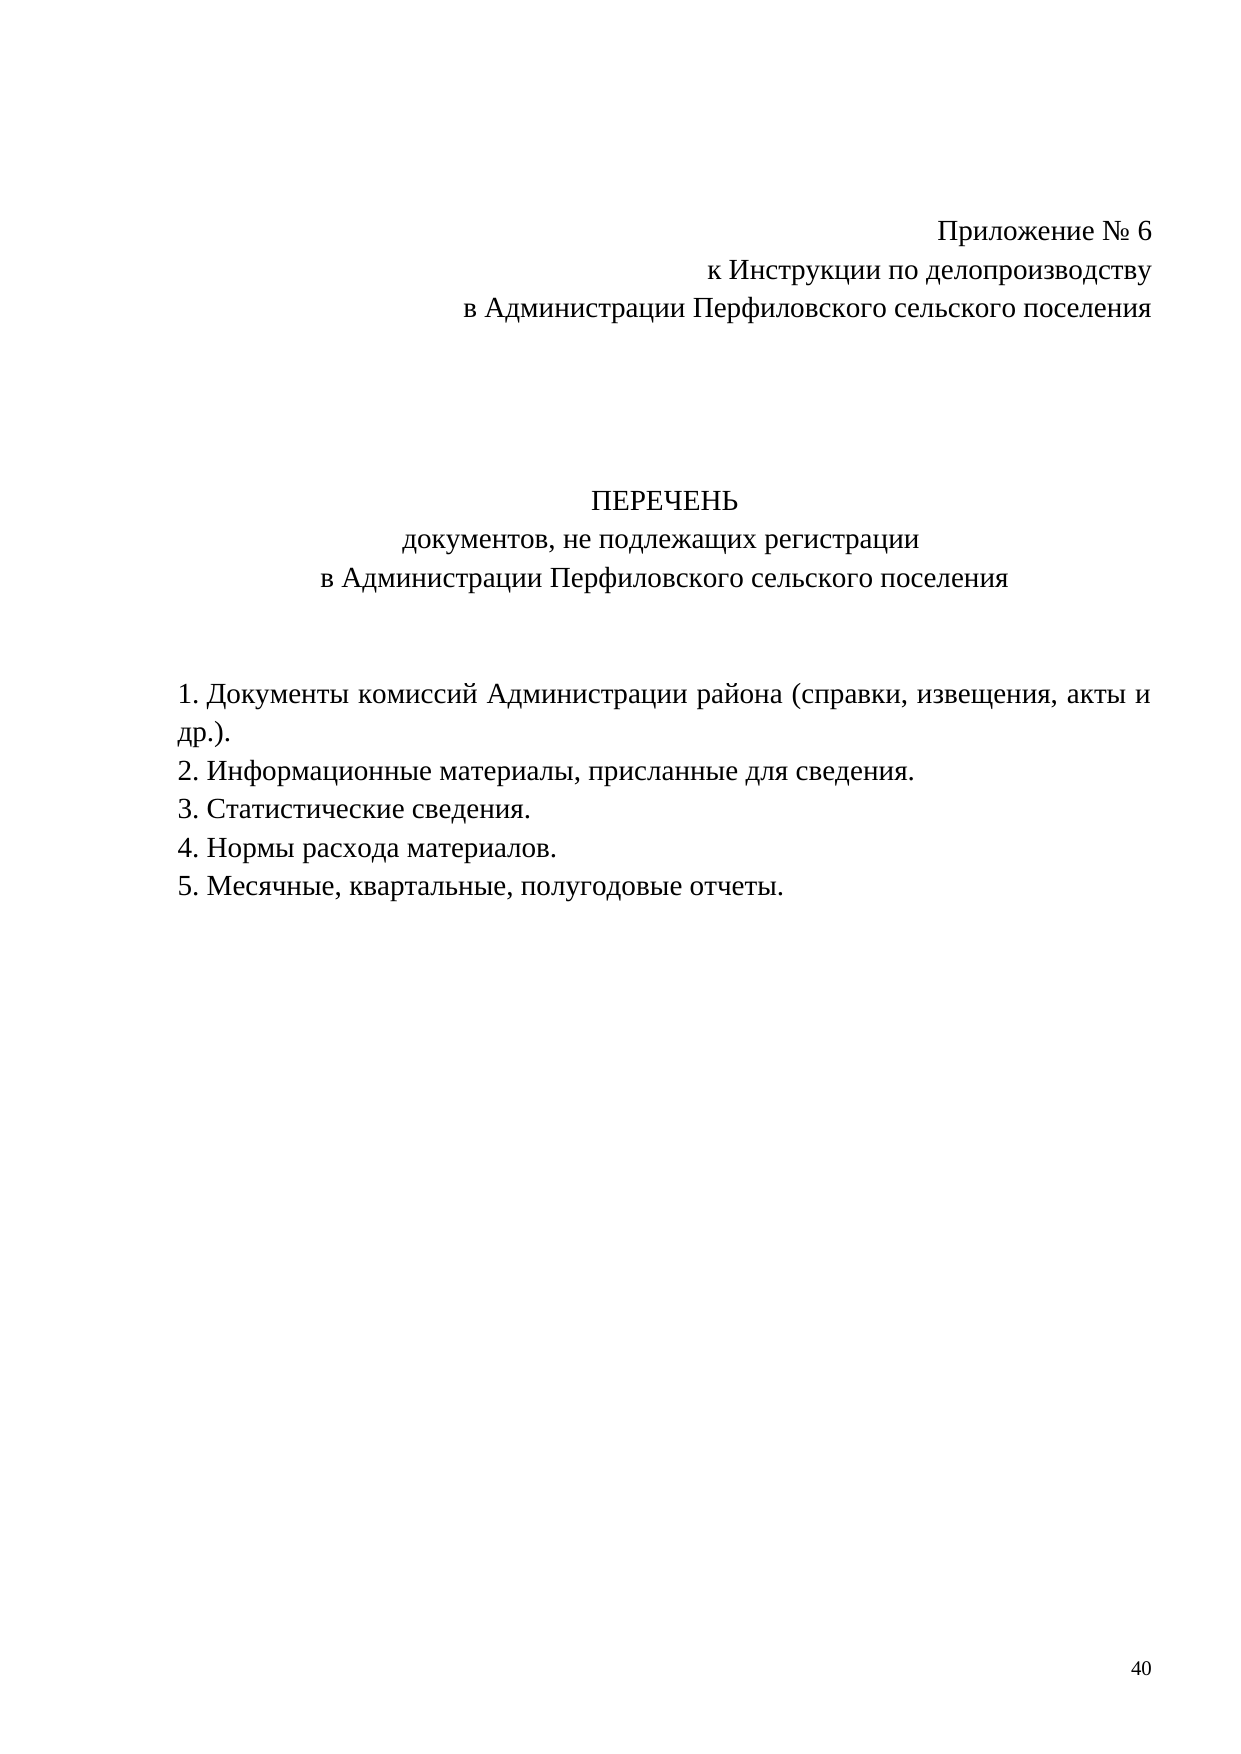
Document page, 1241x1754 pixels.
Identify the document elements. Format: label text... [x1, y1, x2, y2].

text 5. Месячные, квартальные, полугодовые отчеты. [177, 868, 1152, 902]
text Приложение № 6 к Инструкции по делопроизводству [177, 213, 1152, 285]
text 4. Нормы расхода материалов. [177, 830, 1152, 863]
text ПЕРЕЧЕНЬ документов, не подлежащих регистрации в Администрации Перфиловского сельского поселения [177, 483, 1152, 594]
text 2. Информационные материалы, присланные для сведения. [177, 753, 1152, 786]
text 3. Статистические сведения. [177, 791, 1152, 825]
text в Администрации Перфиловского сельского поселения [177, 290, 1152, 324]
text 1. Документы комиссий Администрации района (справки, извещения, акты и др.). [177, 676, 1152, 748]
